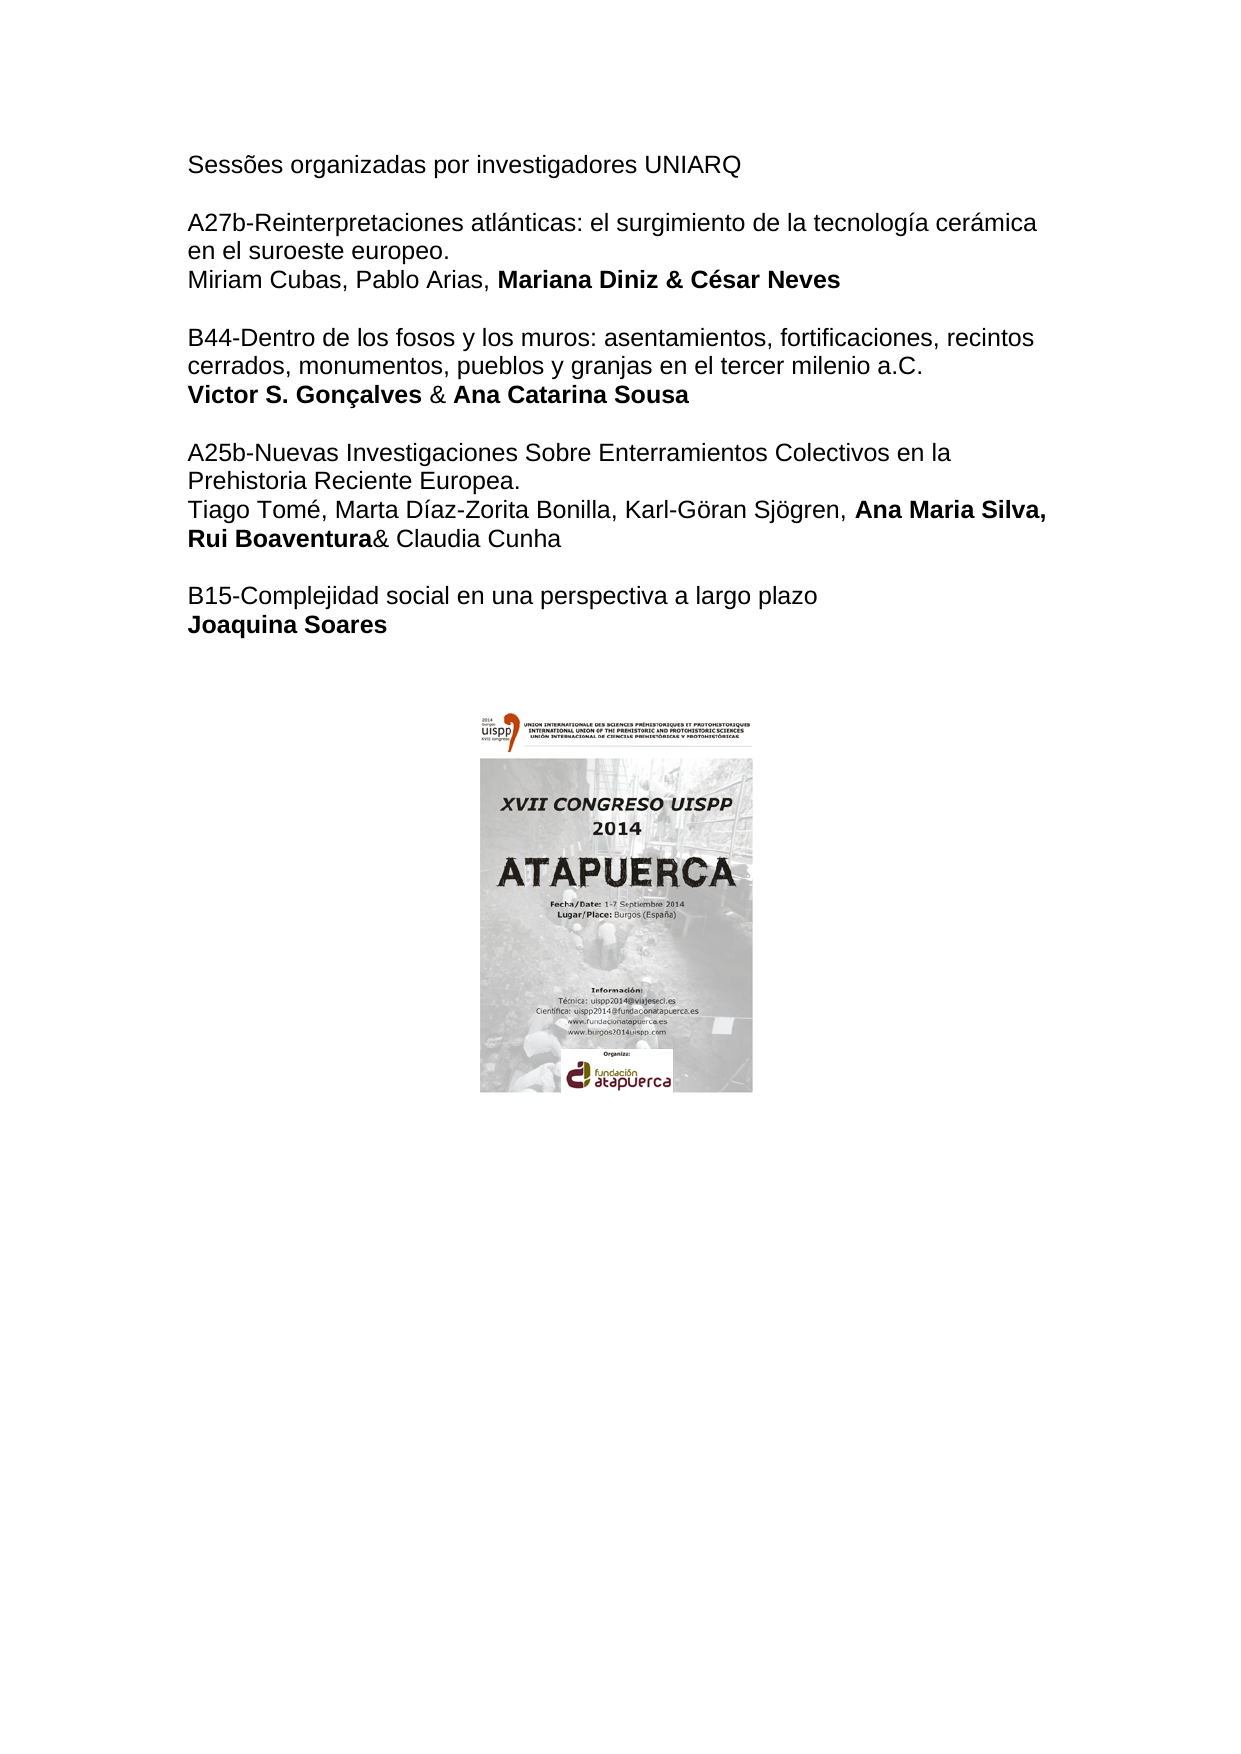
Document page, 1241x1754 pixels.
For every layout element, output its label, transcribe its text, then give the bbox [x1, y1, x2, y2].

text Tiago Tomé, Marta Díaz-Zorita Bonilla, Karl-Göran Sjögren, Ana Maria Silva, Rui Boaventura& Claudia Cunha [187, 495, 1053, 552]
text A27b-Reinterpretaciones atlánticas: el surgimiento de la tecnología cerámica en el suroeste europeo. [187, 207, 1053, 265]
text A25b-Nuevas Investigaciones Sobre Enterramientos Colectivos en la Prehistoria Reciente Europea. [187, 437, 1053, 495]
text Joaquina Soares [187, 610, 1053, 639]
text B44-Dentro de los fosos y los muros: asentamientos, fortificaciones, recintos cerrados, monumentos, pueblos y granjas en el tercer milenio a.C. [187, 322, 1053, 380]
text Victor S. Gonçalves & Ana Catarina Sousa [187, 380, 1053, 409]
text Miriam Cubas, Pablo Arias, Mariana Diniz & César Neves [187, 265, 1053, 294]
text Sessões organizadas por investigadores UNIARQ [187, 150, 1053, 179]
text B15-Complejidad social en una perspectiva a largo plazo [187, 581, 1053, 610]
picture [480, 709, 761, 1105]
